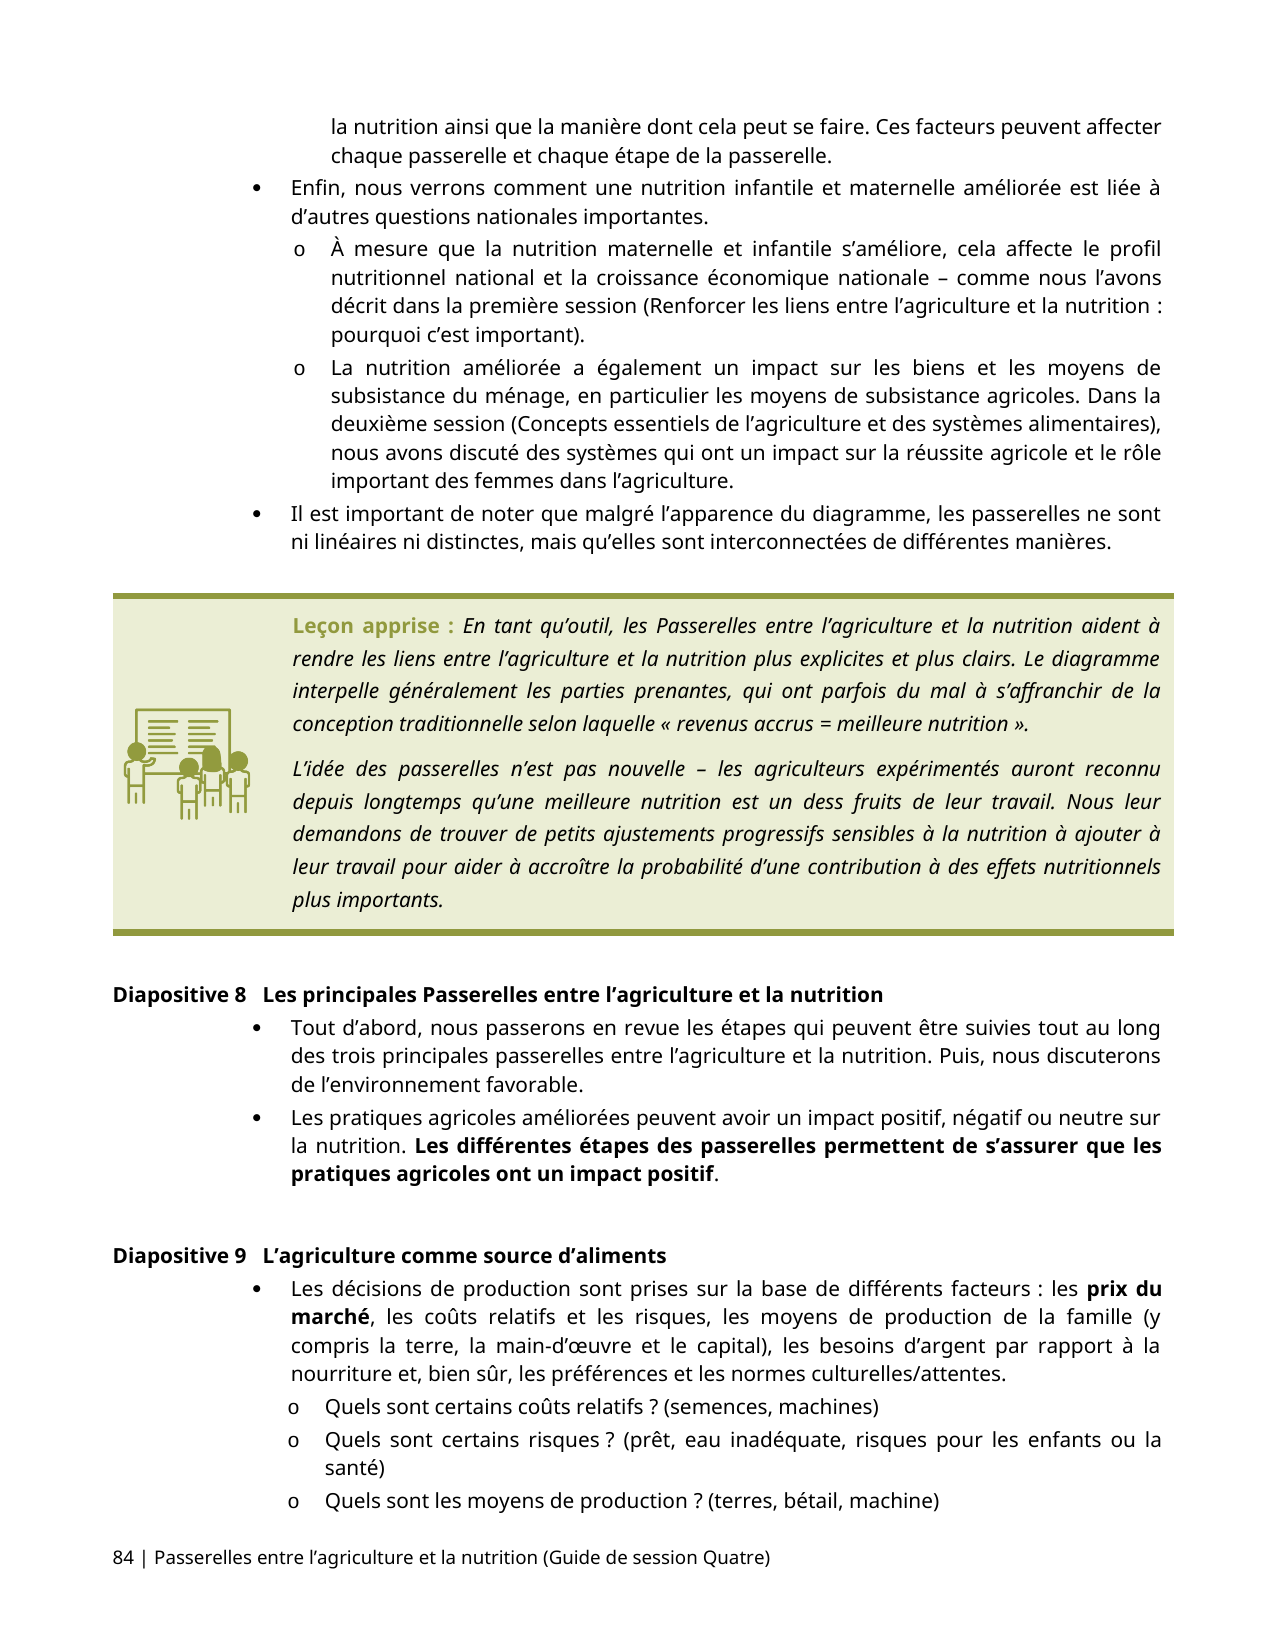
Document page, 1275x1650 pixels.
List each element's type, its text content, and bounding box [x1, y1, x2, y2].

list À mesure que la nutrition maternelle et infantile s’améliore, cela affecte le profil nutritionnel national et la croissance économique nationale – comme nous l’avons décrit dans la première session (Renforcer les liens entre l’agriculture et la nutrition : pourquoi c’est important). [293, 234, 1162, 348]
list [293, 112, 1162, 169]
list Les pratiques agricoles améliorées peuvent avoir un impact positif, négatif ou neutre sur la nutrition. Les différentes étapes des passerelles permettent de s’assurer que les pratiques agricoles ont un impact positif. [253, 1103, 1162, 1188]
list Les décisions de production sont prises sur la base de différents facteurs : les prix du marché, les coûts relatifs et les risques, les moyens de production de la famille (y compris la terre, la main-d’œuvre et le capital), les besoins d’argent par rapport à la nourriture et, bien sûr, les préférences et les normes culturelles/attentes. [253, 1274, 1162, 1388]
text Diapositive 8 Les principales Passerelles entre l’agriculture et la nutrition [112, 981, 1162, 1009]
list Tout d’abord, nous passerons en revue les étapes qui peuvent être suivies tout au long des trois principales passerelles entre l’agriculture et la nutrition. Puis, nous discuterons de l’environnement favorable. [253, 1013, 1162, 1098]
list Il est important de noter que malgré l’apparence du diagramme, les passerelles ne sont ni linéaires ni distinctes, mais qu’elles sont interconnectées de différentes manières. [253, 499, 1162, 556]
picture [123, 708, 251, 820]
list Quels sont certains coûts relatifs ? (semences, machines) [287, 1392, 1162, 1421]
text Diapositive 9 L’agriculture comme source d’aliments [112, 1241, 1162, 1270]
list Enfin, nous verrons comment une nutrition infantile et maternelle améliorée est liée à d’autres questions nationales importantes. [253, 173, 1162, 230]
table_header Leçon apprise : En tant qu’outil, les Passerelles entre l’agriculture et la nutrition aident à rendre les liens entre l’agriculture et la nutrition plus explicites et plus clairs. Le diagramme interpelle généralement les parties prenantes, qui ont parfois du mal à s’affranchir de la conception traditionnelle selon laquelle « revenus accrus = meilleure nutrition ». L’idée des passerelles n’est pas nouvelle – les agriculteurs expérimentés auront reconnu depuis longtemps qu’une meilleure nutrition est un dess fruits de leur travail. Nous leur demandons de trouver de petits ajustements progressifs sensibles à la nutrition à ajouter à leur travail pour aider à accroître la probabilité d’une contribution à des effets nutritionnels plus importants. [272, 599, 1174, 929]
list Quels sont les moyens de production ? (terres, bétail, machine) [287, 1486, 1162, 1514]
list Quels sont certains risques ? (prêt, eau inadéquate, risques pour les enfants ou la santé) [287, 1425, 1162, 1482]
list La nutrition améliorée a également un impact sur les biens et les moyens de subsistance du ménage, en particulier les moyens de subsistance agricoles. Dans la deuxième session (Concepts essentiels de l’agriculture et des systèmes alimentaires), nous avons discuté des systèmes qui ont un impact sur la réussite agricole et le rôle important des femmes dans l’agriculture. [293, 353, 1162, 495]
table_header [113, 599, 272, 929]
